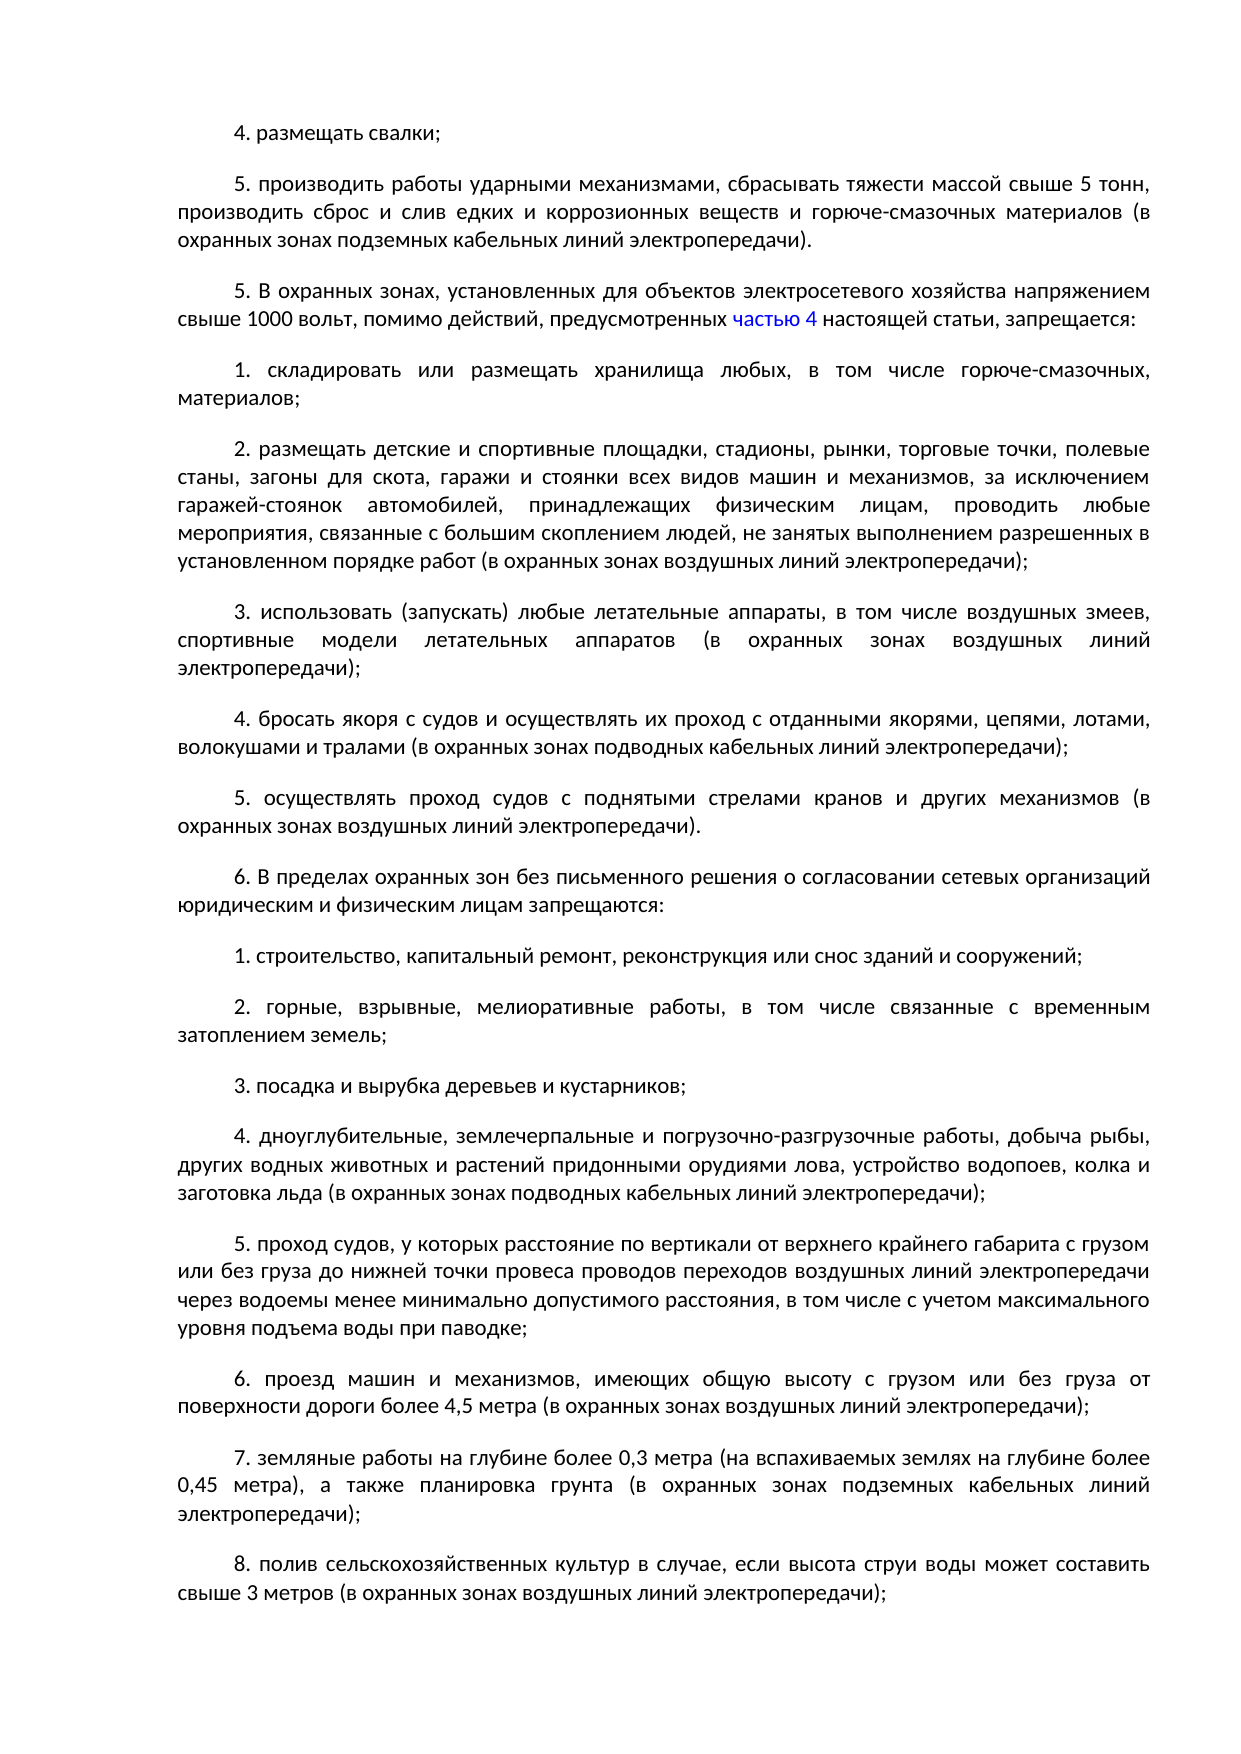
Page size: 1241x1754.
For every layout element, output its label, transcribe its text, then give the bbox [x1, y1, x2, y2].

text 2. размещать детские и спортивные площадки, стадионы, рынки, торговые точки, полевые станы, загоны для скота, гаражи и стоянки всех видов машин и механизмов, за исключением гаражей-стоянок автомобилей, принадлежащих физическим лицам, проводить любые мероприятия, связанные с большим скоплением людей, не занятых выполнением разрешенных в установленном порядке работ (в охранных зонах воздушных линий электропередачи); [177, 434, 1152, 574]
text 5. проход судов, у которых расстояние по вертикали от верхнего крайнего габарита с грузом или без груза до нижней точки провеса проводов переходов воздушных линий электропередачи через водоемы менее минимально допустимого расстояния, в том числе с учетом максимального уровня подъема воды при паводке; [177, 1229, 1152, 1341]
text 2. горные, взрывные, мелиоративные работы, в том числе связанные с временным затоплением земель; [177, 992, 1152, 1048]
text 5. производить работы ударными механизмами, сбрасывать тяжести массой свыше 5 тонн, производить сброс и слив едких и коррозионных веществ и горюче-смазочных материалов (в охранных зонах подземных кабельных линий электропередачи). [177, 169, 1152, 253]
text 3. посадка и вырубка деревьев и кустарников; [177, 1071, 1152, 1099]
text 4. дноуглубительные, землечерпальные и погрузочно-разгрузочные работы, добыча рыбы, других водных животных и растений придонными орудиями лова, устройство водопоев, колка и заготовка льда (в охранных зонах подводных кабельных линий электропередачи); [177, 1122, 1152, 1206]
text 5. осуществлять проход судов с поднятыми стрелами кранов и других механизмов (в охранных зонах воздушных линий электропередачи). [177, 783, 1152, 839]
text 5. В охранных зонах, установленных для объектов электросетевого хозяйства напряжением свыше 1000 вольт, помимо действий, предусмотренных частью 4 настоящей статьи, запрещается: [177, 276, 1152, 332]
text 6. В пределах охранных зон без письменного решения о согласовании сетевых организаций юридическим и физическим лицам запрещаются: [177, 862, 1152, 918]
text 8. полив сельскохозяйственных культур в случае, если высота струи воды может составить свыше 3 метров (в охранных зонах воздушных линий электропередачи); [177, 1549, 1152, 1606]
text 7. земляные работы на глубине более 0,3 метра (на вспахиваемых землях на глубине более 0,45 метра), а также планировка грунта (в охранных зонах подземных кабельных линий электропередачи); [177, 1443, 1152, 1527]
text 3. использовать (запускать) любые летательные аппараты, в том числе воздушных змеев, спортивные модели летательных аппаратов (в охранных зонах воздушных линий электропередачи); [177, 597, 1152, 681]
text 1. складировать или размещать хранилища любых, в том числе горюче-смазочных, материалов; [177, 355, 1152, 411]
text 1. строительство, капитальный ремонт, реконструкция или снос зданий и сооружений; [177, 941, 1152, 969]
text 4. размещать свалки; [177, 118, 1152, 146]
text 6. проезд машин и механизмов, имеющих общую высоту с грузом или без груза от поверхности дороги более 4,5 метра (в охранных зонах воздушных линий электропередачи); [177, 1364, 1152, 1420]
text 4. бросать якоря с судов и осуществлять их проход с отданными якорями, цепями, лотами, волокушами и тралами (в охранных зонах подводных кабельных линий электропередачи); [177, 704, 1152, 760]
